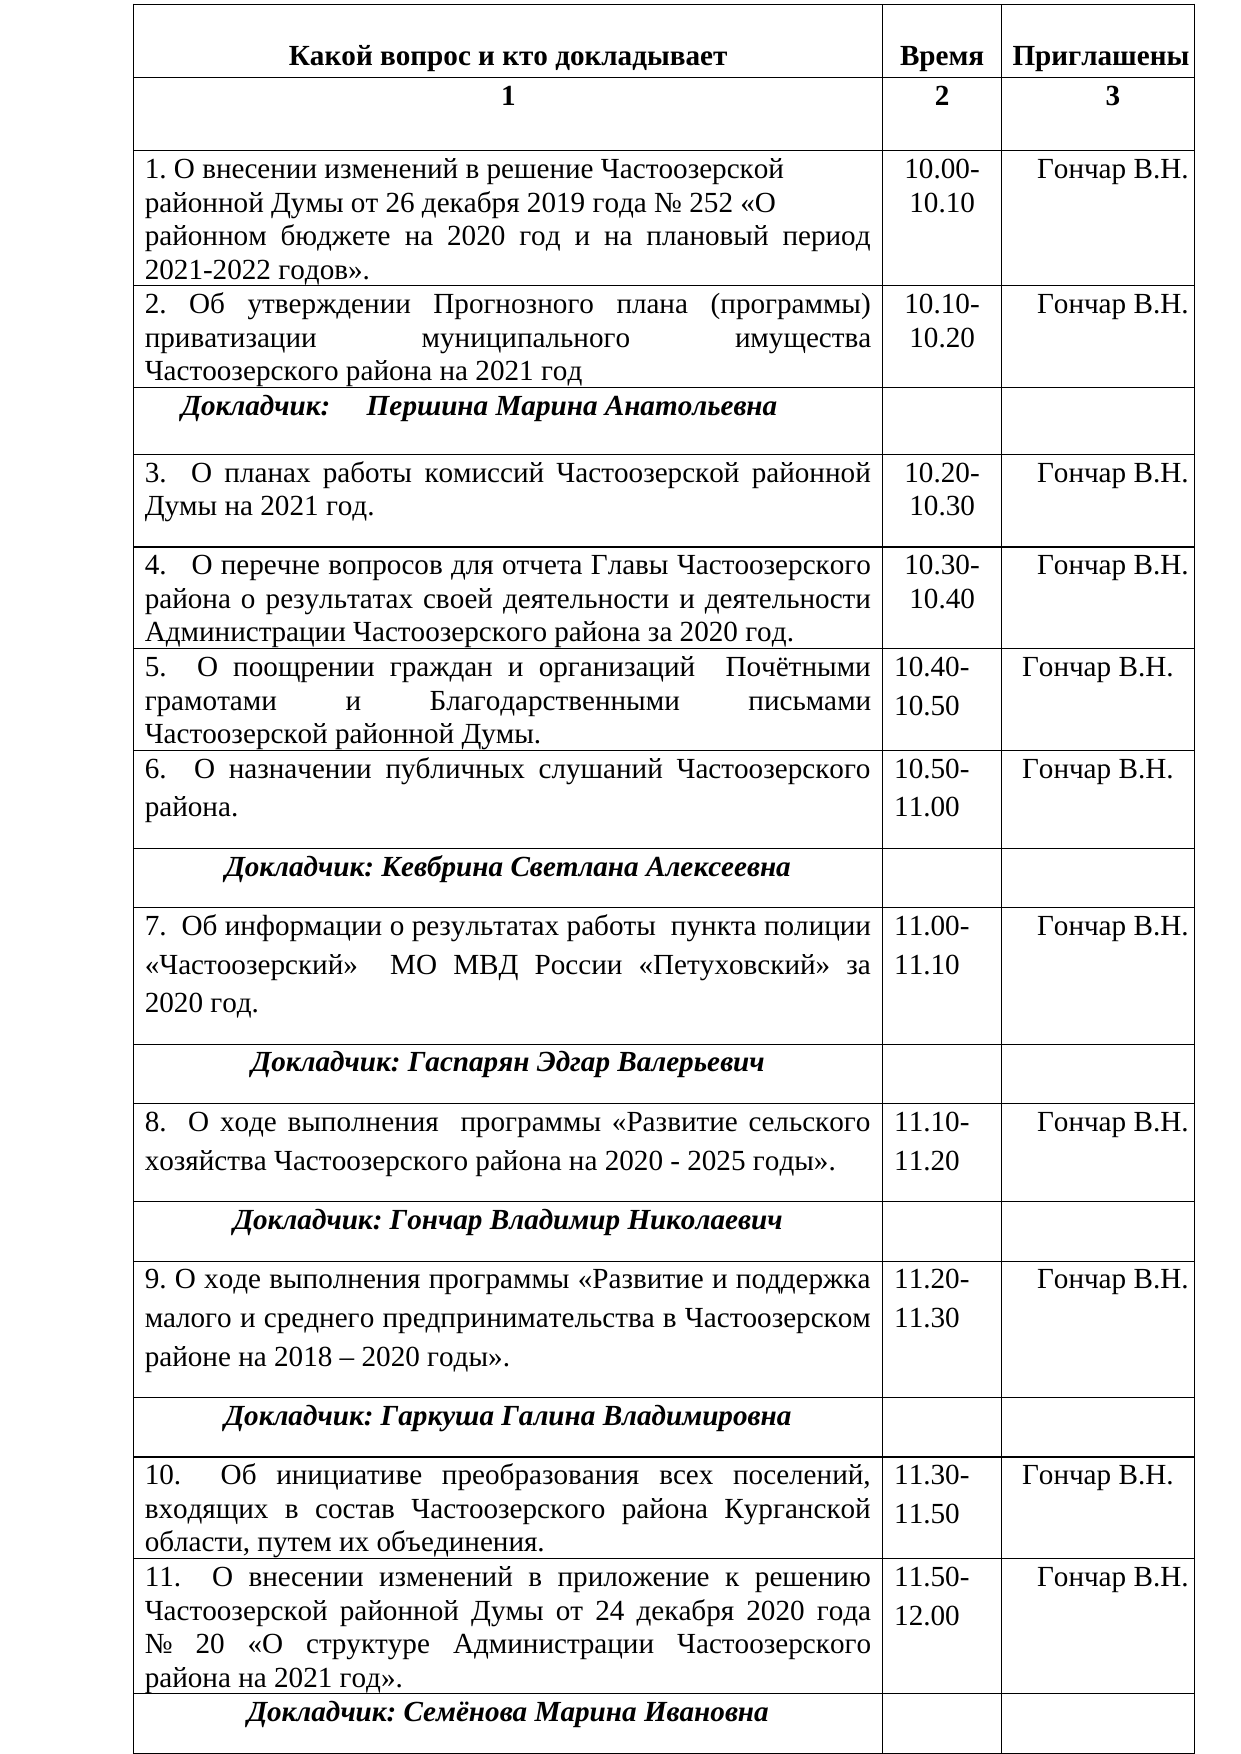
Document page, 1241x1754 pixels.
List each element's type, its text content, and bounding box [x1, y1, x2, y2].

table_cell 3 [1002, 78, 1194, 150]
table_cell [883, 388, 1001, 454]
table_header Время [883, 5, 1001, 77]
table_cell [883, 1694, 1001, 1753]
table_cell [1002, 1202, 1194, 1261]
table_cell [883, 1202, 1001, 1261]
table_cell 11. О внесении изменений в приложение к решению Частоозерской районной Думы от 24 декабря 2020 года № 20 «О структуре Администрации Частоозерского района на 2021 год». [134, 1559, 882, 1693]
table_cell Докладчик: Гончар Владимир Николаевич [134, 1202, 882, 1261]
table_cell 1. О внесении изменений в решение Частоозерской районной Думы от 26 декабря 2019 года № 252 «О районном бюджете на 2020 год и на плановый период 2021-2022 годов». [134, 151, 882, 285]
table_cell 9. О ходе выполнения программы «Развитие и поддержка малого и среднего предпринимательства в Частоозерском районе на 2018 – 2020 годы». [134, 1262, 882, 1397]
table_cell [1002, 849, 1194, 907]
table_cell Гончар В.Н. [1002, 151, 1194, 285]
table_cell Гончар В.Н. [1002, 455, 1194, 546]
table_cell 10.50-11.00 [883, 751, 1001, 848]
table_header Какой вопрос и кто докладывает [134, 5, 882, 77]
table_cell [883, 849, 1001, 907]
table_cell 11.50-12.00 [883, 1559, 1001, 1693]
table_cell 8. О ходе выполнения программы «Развитие сельского хозяйства Частоозерского района на 2020 - 2025 годы». [134, 1104, 882, 1201]
table_cell 2 [883, 78, 1001, 150]
table_cell Докладчик: Семёнова Марина Ивановна [134, 1694, 882, 1753]
table_cell 10.10-10.20 [883, 286, 1001, 387]
table_cell 7. Об информации о результатах работы пункта полиции «Частоозерский» МО МВД России «Петуховский» за 2020 год. [134, 908, 882, 1043]
table_cell Докладчик: Першина Марина Анатольевна [134, 388, 882, 454]
table_cell [1002, 1398, 1194, 1456]
table_cell 5. О поощрении граждан и организаций Почётными грамотами и Благодарственными письмами Частоозерской районной Думы. [134, 649, 882, 750]
table_cell 11.30-11.50 [883, 1458, 1001, 1558]
table_cell Гончар В.Н. [1002, 908, 1194, 1043]
table_cell 10.20-10.30 [883, 455, 1001, 546]
table_cell 1 [134, 78, 882, 150]
table_cell Гончар В.Н. [1002, 751, 1194, 848]
table_cell Докладчик: Кевбрина Светлана Алексеевна [134, 849, 882, 907]
table_cell 10.40-10.50 [883, 649, 1001, 750]
table_cell 3. О планах работы комиссий Частоозерской районной Думы на 2021 год. [134, 455, 882, 546]
table_cell 10. Об инициативе преобразования всех поселений, входящих в состав Частоозерского района Курганской области, путем их объединения. [134, 1458, 882, 1558]
table_cell Гончар В.Н. [1002, 1559, 1194, 1693]
table_cell [1002, 388, 1194, 454]
table_cell [883, 1045, 1001, 1103]
table_cell 11.00-11.10 [883, 908, 1001, 1043]
table_cell 10.00-10.10 [883, 151, 1001, 285]
table_cell Гончар В.Н. [1002, 1458, 1194, 1558]
table_cell Гончар В.Н. [1002, 286, 1194, 387]
table_cell [883, 1398, 1001, 1456]
table_cell Гончар В.Н. [1002, 548, 1194, 648]
table_cell Гончар В.Н. [1002, 1104, 1194, 1201]
table_cell Гончар В.Н. [1002, 649, 1194, 750]
table_cell [1002, 1694, 1194, 1753]
table_cell 11.10-11.20 [883, 1104, 1001, 1201]
table_cell [1002, 1045, 1194, 1103]
table_cell 10.30-10.40 [883, 548, 1001, 648]
table_cell Гончар В.Н. [1002, 1262, 1194, 1397]
table_cell 6. О назначении публичных слушаний Частоозерского района. [134, 751, 882, 848]
table_cell 4. О перечне вопросов для отчета Главы Частоозерского района о результатах своей деятельности и деятельности Администрации Частоозерского района за 2020 год. [134, 548, 882, 648]
table_cell 2. Об утверждении Прогнозного плана (программы) приватизации муниципального имущества Частоозерского района на 2021 год [134, 286, 882, 387]
table_cell 11.20-11.30 [883, 1262, 1001, 1397]
table_header Приглашены [1002, 5, 1194, 77]
table_cell Докладчик: Гаркуша Галина Владимировна [134, 1398, 882, 1456]
table_cell Докладчик: Гаспарян Эдгар Валерьевич [134, 1045, 882, 1103]
